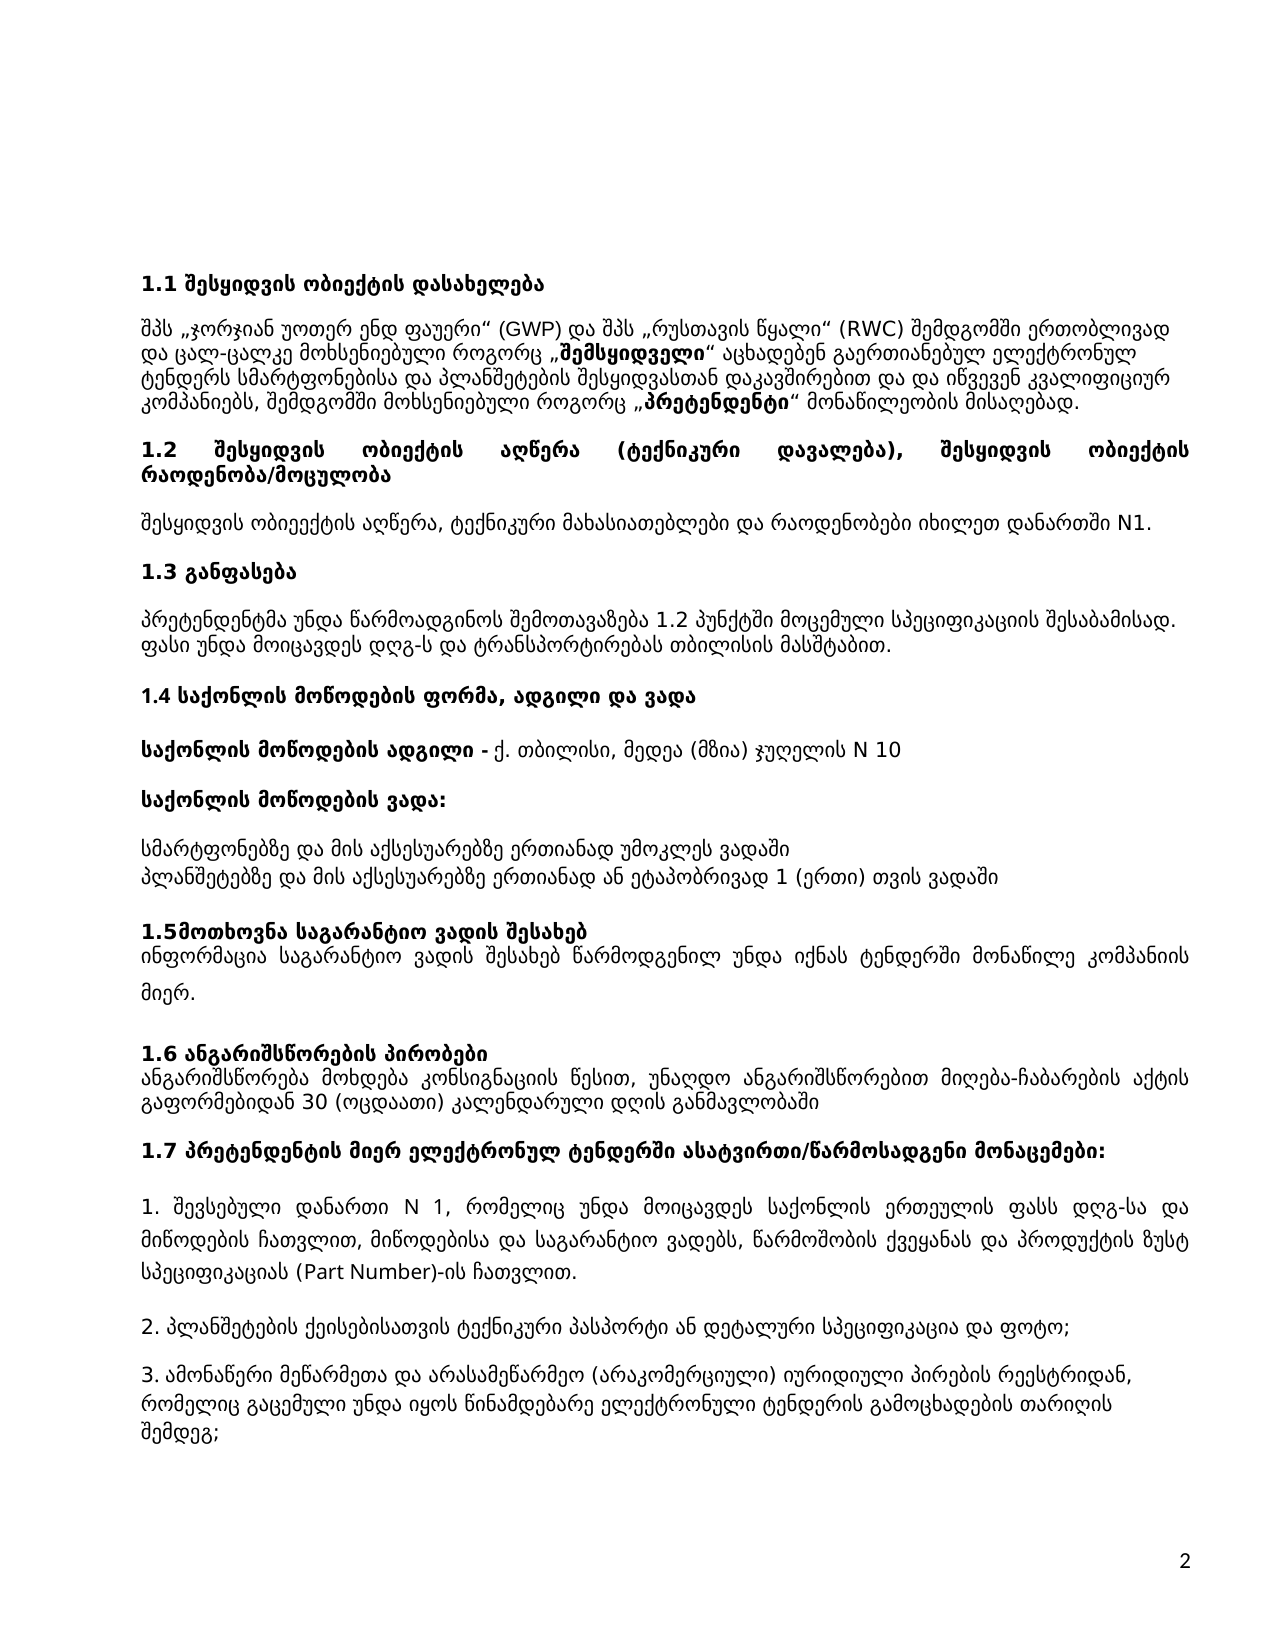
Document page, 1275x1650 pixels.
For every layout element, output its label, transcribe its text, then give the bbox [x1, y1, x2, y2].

text პლანშეტებზე და მის აქსესუარებზე ერთიანად ან ეტაპობრივად 1 (ერთი) თვის ვადაში [141, 865, 1191, 889]
text 1.3 განფასება [141, 560, 1191, 584]
text ინფორმაცია საგარანტიო ვადის შესახებ წარმოდგენილ უნდა იქნას ტენდერში მონაწილე კომპანიის მიერ. [141, 944, 1191, 1005]
text 1.2 შესყიდვის ობიექტის აღწერა (ტექნიკური დავალება), შესყიდვის ობიექტის რაოდენობა/მოცულობა [141, 438, 1191, 487]
text საქონლის მოწოდების ადგილი - ქ. თბილისი, მედეა (მზია) ჯუღელის N 10 [141, 735, 1191, 763]
text 3. ამონაწერი მეწარმეთა და არასამეწარმეო (არაკომერციული) იურიდიული პირების რეესტრიდან, რომელიც გაცემული უნდა იყოს წინამდებარე ელექტრონული ტენდერის გამოცხადების თარიღის შემდეგ; [141, 1360, 1191, 1444]
list მოთხოვნა საგარანტიო ვადის შესახებ [141, 920, 1191, 944]
text 1.6 ანგარიშსწორების პირობები [141, 1042, 1191, 1066]
text პრეტენდენტმა უნდა წარმოადგინოს შემოთავაზება 1.2 პუნქტში მოცემული სპეციფიკაციის შესაბამისად. ფასი უნდა მოიცავდეს დღგ-ს და ტრანსპორტირებას თბილისის მასშტაბით. [141, 608, 1191, 657]
text საქონლის მოწოდების ვადა: [141, 788, 1191, 812]
text სმარტფონებზე და მის აქსესუარებზე ერთიანად უმოკლეს ვადაში [141, 837, 1191, 861]
text 1.4 საქონლის მოწოდების ფორმა, ადგილი და ვადა [141, 681, 1191, 710]
text 2. პლანშეტების ქეისებისათვის ტექნიკური პასპორტი ან დეტალური სპეციფიკაცია და ფოტო; [141, 1315, 1191, 1339]
text შესყიდვის ობიეექტის აღწერა, ტექნიკური მახასიათებლები და რაოდენობები იხილეთ დანართში N1. [141, 511, 1191, 536]
text შპს „ჯორჯიან უოთერ ენდ ფაუერი“ (GWP) და შპს „რუსთავის წყალი“ (RWC) შემდგომში ერთობლივად და ცალ-ცალკე მოხსენიებული როგორც „შემსყიდველი“ აცხადებენ გაერთიანებულ ელექტრონულ ტენდერს სმარტფონებისა და პლანშეტების შესყიდვასთან დაკავშირებით და და იწვევენ კვალიფიციურ კომპანიებს, შემდგომში მოხსენიებული როგორც „პრეტენდენტი“ მონაწილეობის მისაღებად. [141, 317, 1191, 414]
text 1. შევსებული დანართი N 1, რომელიც უნდა მოიცავდეს საქონლის ერთეულის ფასს დღგ-სა და მიწოდების ჩათვლით, მიწოდებისა და საგარანტიო ვადებს, წარმოშობის ქვეყანას და პროდუქტის ზუსტ სპეციფიკაციას (Part Number)-ის ჩათვლით. [141, 1192, 1191, 1286]
text 1.1 შესყიდვის ობიექტის დასახელება [141, 272, 1191, 296]
text 1.7 პრეტენდენტის მიერ ელექტრონულ ტენდერში ასატვირთი/წარმოსადგენი მონაცემები: [141, 1139, 1191, 1164]
text ანგარიშსწორება მოხდება კონსიგნაციის წესით, უნაღდო ანგარიშსწორებით მიღება-ჩაბარების აქტის გაფორმებიდან 30 (ოცდაათი) კალენდარული დღის განმავლობაში [141, 1066, 1191, 1114]
